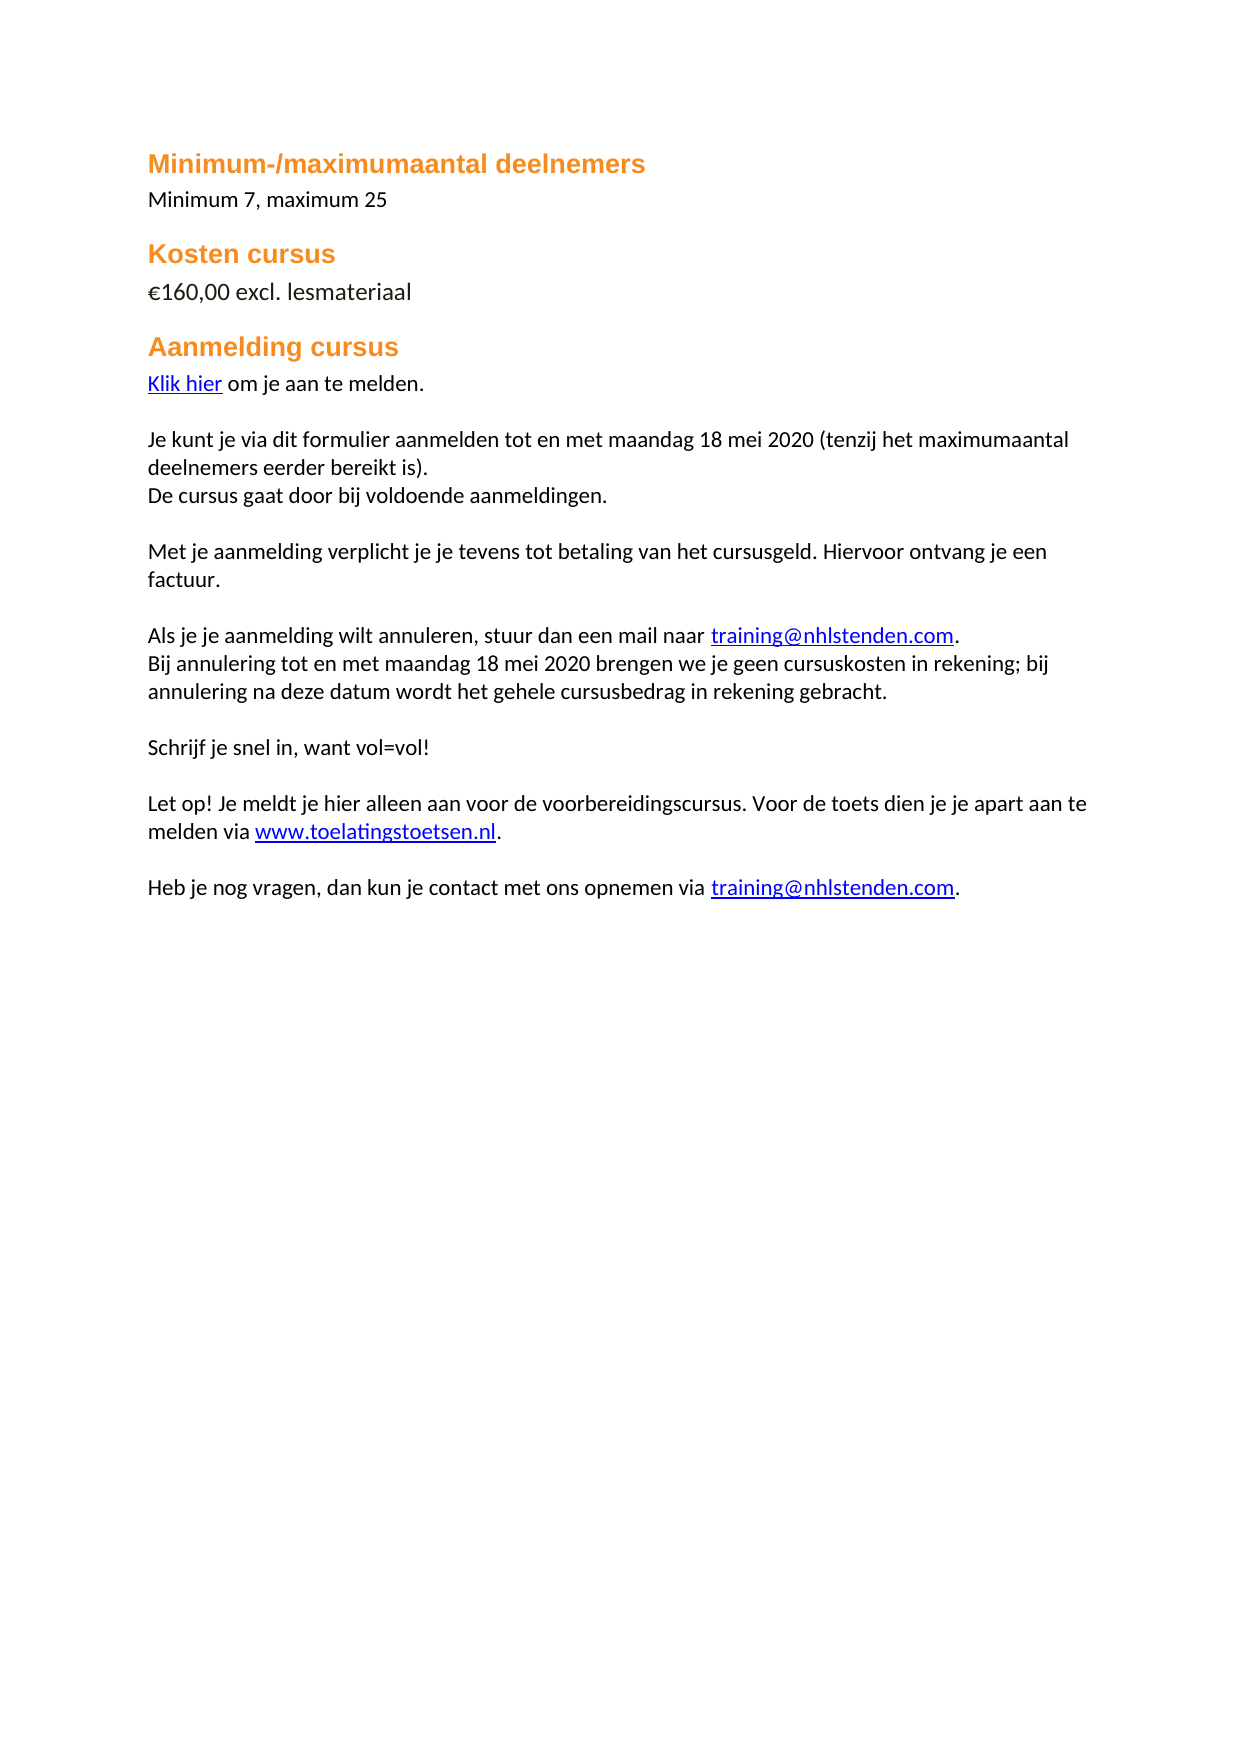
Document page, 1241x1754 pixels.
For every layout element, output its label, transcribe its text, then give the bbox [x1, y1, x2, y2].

text Heb je nog vragen, dan kun je contact met ons opnemen via training@nhlstenden.com. [148, 873, 1093, 901]
subtitle Kosten cursus [148, 238, 1093, 269]
text €160,00 excl. lesmateriaal [148, 276, 1093, 306]
text Bij annulering tot en met maandag 18 mei 2020 brengen we je geen cursuskosten in rekening; bij annulering na deze datum wordt het gehele cursusbedrag in rekening gebracht. [148, 649, 1093, 705]
text Met je aanmelding verplicht je je tevens tot betaling van het cursusgeld. Hiervoor ontvang je een factuur. [148, 537, 1093, 593]
subtitle Minimum-/maximumaantal deelnemers [148, 148, 1093, 179]
text Als je je aanmelding wilt annuleren, stuur dan een mail naar training@nhlstenden.com. [148, 621, 1093, 649]
subtitle Aanmelding cursus [148, 331, 1093, 362]
text Klik hier om je aan te melden. [148, 369, 1093, 397]
text Minimum 7, maximum 25 [148, 185, 1093, 213]
text Je kunt je via dit formulier aanmelden tot en met maandag 18 mei 2020 (tenzij het maximumaantal deelnemers eerder bereikt is). [148, 425, 1093, 481]
text Schrijf je snel in, want vol=vol! [148, 733, 1093, 761]
text De cursus gaat door bij voldoende aanmeldingen. [148, 481, 1093, 509]
text Let op! Je meldt je hier alleen aan voor de voorbereidingscursus. Voor de toets dien je je apart aan te melden via www.toelatingstoetsen.nl. [148, 789, 1093, 845]
